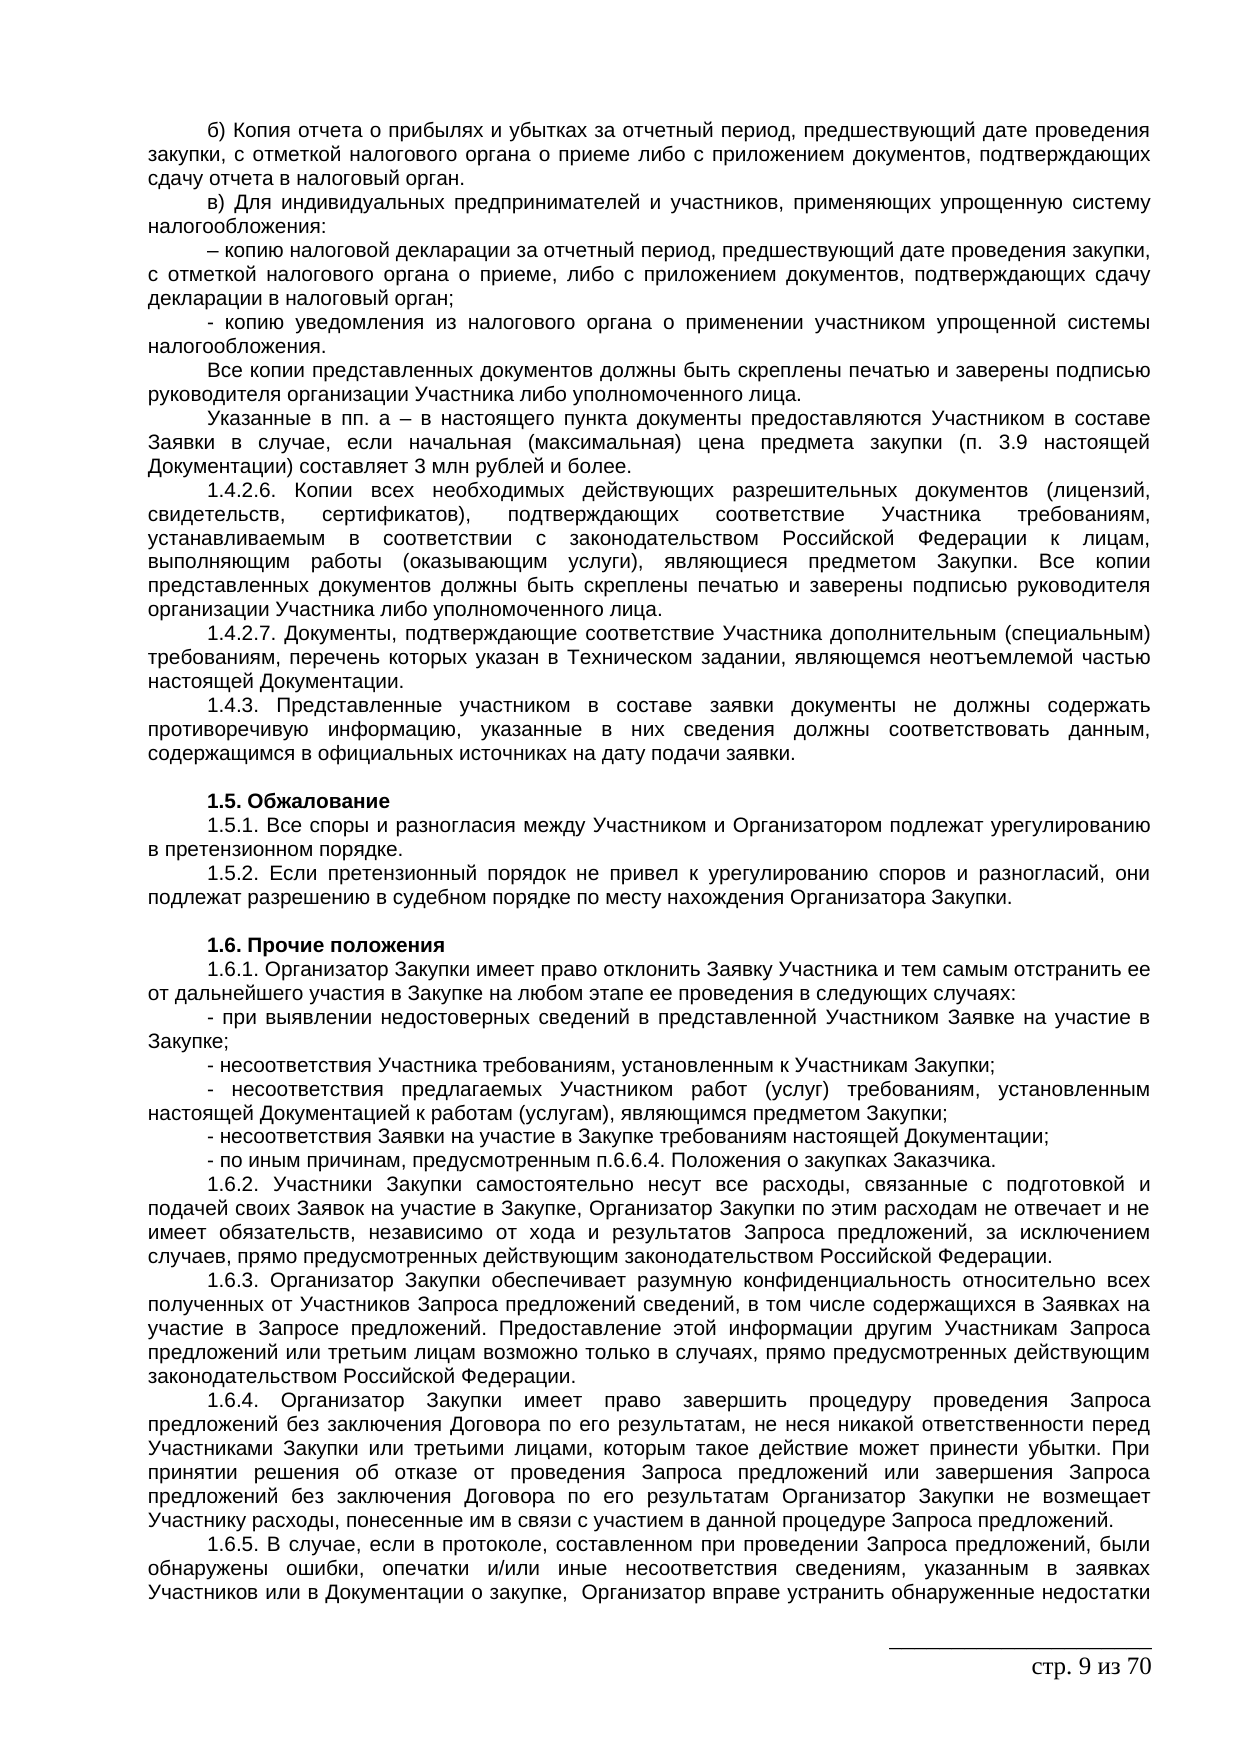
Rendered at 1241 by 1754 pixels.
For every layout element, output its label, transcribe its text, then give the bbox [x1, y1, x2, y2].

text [148, 1532, 1152, 1603]
text 1.6.1. Организатор Закупки имеет право отклонить Заявку Участника и тем самым отстранить ее от дальнейшего участия в Закупке на любом этапе ее проведения в следующих случаях: [148, 957, 1152, 1004]
text 1.6.4. Организатор Закупки имеет право завершить процедуру проведения Запроса предложений без заключения Договора по его результатам, не неся никакой ответственности перед Участниками Закупки или третьими лицами, которым такое действие может принести убытки. При принятии решения об отказе от проведения Запроса предложений или завершения Запроса предложений без заключения Договора по его результатам Организатор Закупки не возмещает Участнику расходы, понесенные им в связи с участием в данной процедуре Запроса предложений. [148, 1388, 1152, 1532]
text 1.4.2.6. Копии всех необходимых действующих разрешительных документов (лицензий, свидетельств, сертификатов), подтверждающих соответствие Участника требованиям, устанавливаемым в соответствии с законодательством Российской Федерации к лицам, выполняющим работы (оказывающим услуги), являющиеся предметом Закупки. Все копии представленных документов должны быть скреплены печатью и заверены подписью руководителя организации Участника либо уполномоченного лица. [148, 477, 1152, 621]
text 1.6.2. Участники Закупки самостоятельно несут все расходы, связанные с подготовкой и подачей своих Заявок на участие в Закупке, Организатор Закупки по этим расходам не отвечает и не имеет обязательств, независимо от хода и результатов Запроса предложений, за исключением случаев, прямо предусмотренных действующим законодательством Российской Федерации. [148, 1172, 1152, 1268]
text Указанные в пп. а – в настоящего пункта документы предоставляются Участником в составе Заявки в случае, если начальная (максимальная) цена предмета закупки (п. 3.9 настоящей Документации) составляет 3 млн рублей и более. [148, 406, 1152, 477]
text - несоответствия Заявки на участие в Закупке требованиям настоящей Документации; [148, 1124, 1152, 1148]
text – копию налоговой декларации за отчетный период, предшествующий дате проведения закупки, с отметкой налогового органа о приеме, либо с приложением документов, подтверждающих сдачу декларации в налоговый орган; [148, 238, 1152, 310]
text 1.5.1. Все споры и разногласия между Участником и Организатором подлежат урегулированию в претензионном порядке. [148, 813, 1152, 861]
subtitle 1.5. Обжалование [148, 789, 1152, 813]
text 1.4.3. Представленные участником в составе заявки документы не должны содержать противоречивую информацию, указанные в них сведения должны соответствовать данным, содержащимся в официальных источниках на дату подачи заявки. [148, 693, 1152, 765]
text Все копии представленных документов должны быть скреплены печатью и заверены подписью руководителя организации Участника либо уполномоченного лица. [148, 358, 1152, 406]
text - по иным причинам, предусмотренным п.6.6.4. Положения о закупках Заказчика. [148, 1148, 1152, 1172]
text б) Копия отчета о прибылях и убытках за отчетный период, предшествующий дате проведения закупки, с отметкой налогового органа о приеме либо с приложением документов, подтверждающих сдачу отчета в налоговый орган. [148, 118, 1152, 190]
text 1.5.2. Если претензионный порядок не привел к урегулированию споров и разногласий, они подлежат разрешению в судебном порядке по месту нахождения Организатора Закупки. [148, 861, 1152, 909]
text 1.4.2.7. Документы, подтверждающие соответствие Участника дополнительным (специальным) требованиям, перечень которых указан в Техническом задании, являющемся неотъемлемой частью настоящей Документации. [148, 621, 1152, 693]
text в) Для индивидуальных предпринимателей и участников, применяющих упрощенную систему налогообложения: [148, 190, 1152, 238]
text 1.6.3. Организатор Закупки обеспечивает разумную конфиденциальность относительно всех полученных от Участников Запроса предложений сведений, в том числе содержащихся в Заявках на участие в Запросе предложений. Предоставление этой информации другим Участникам Запроса предложений или третьим лицам возможно только в случаях, прямо предусмотренных действующим законодательством Российской Федерации. [148, 1268, 1152, 1388]
text - копию уведомления из налогового органа о применении участником упрощенной системы налогообложения. [148, 310, 1152, 358]
subtitle 1.6. Прочие положения [148, 933, 1152, 957]
text - при выявлении недостоверных сведений в представленной Участником Заявке на участие в Закупке; [148, 1004, 1152, 1052]
text - несоответствия предлагаемых Участником работ (услуг) требованиям, установленным настоящей Документацией к работам (услугам), являющимся предметом Закупки; [148, 1076, 1152, 1124]
text - несоответствия Участника требованиям, установленным к Участникам Закупки; [148, 1052, 1152, 1076]
